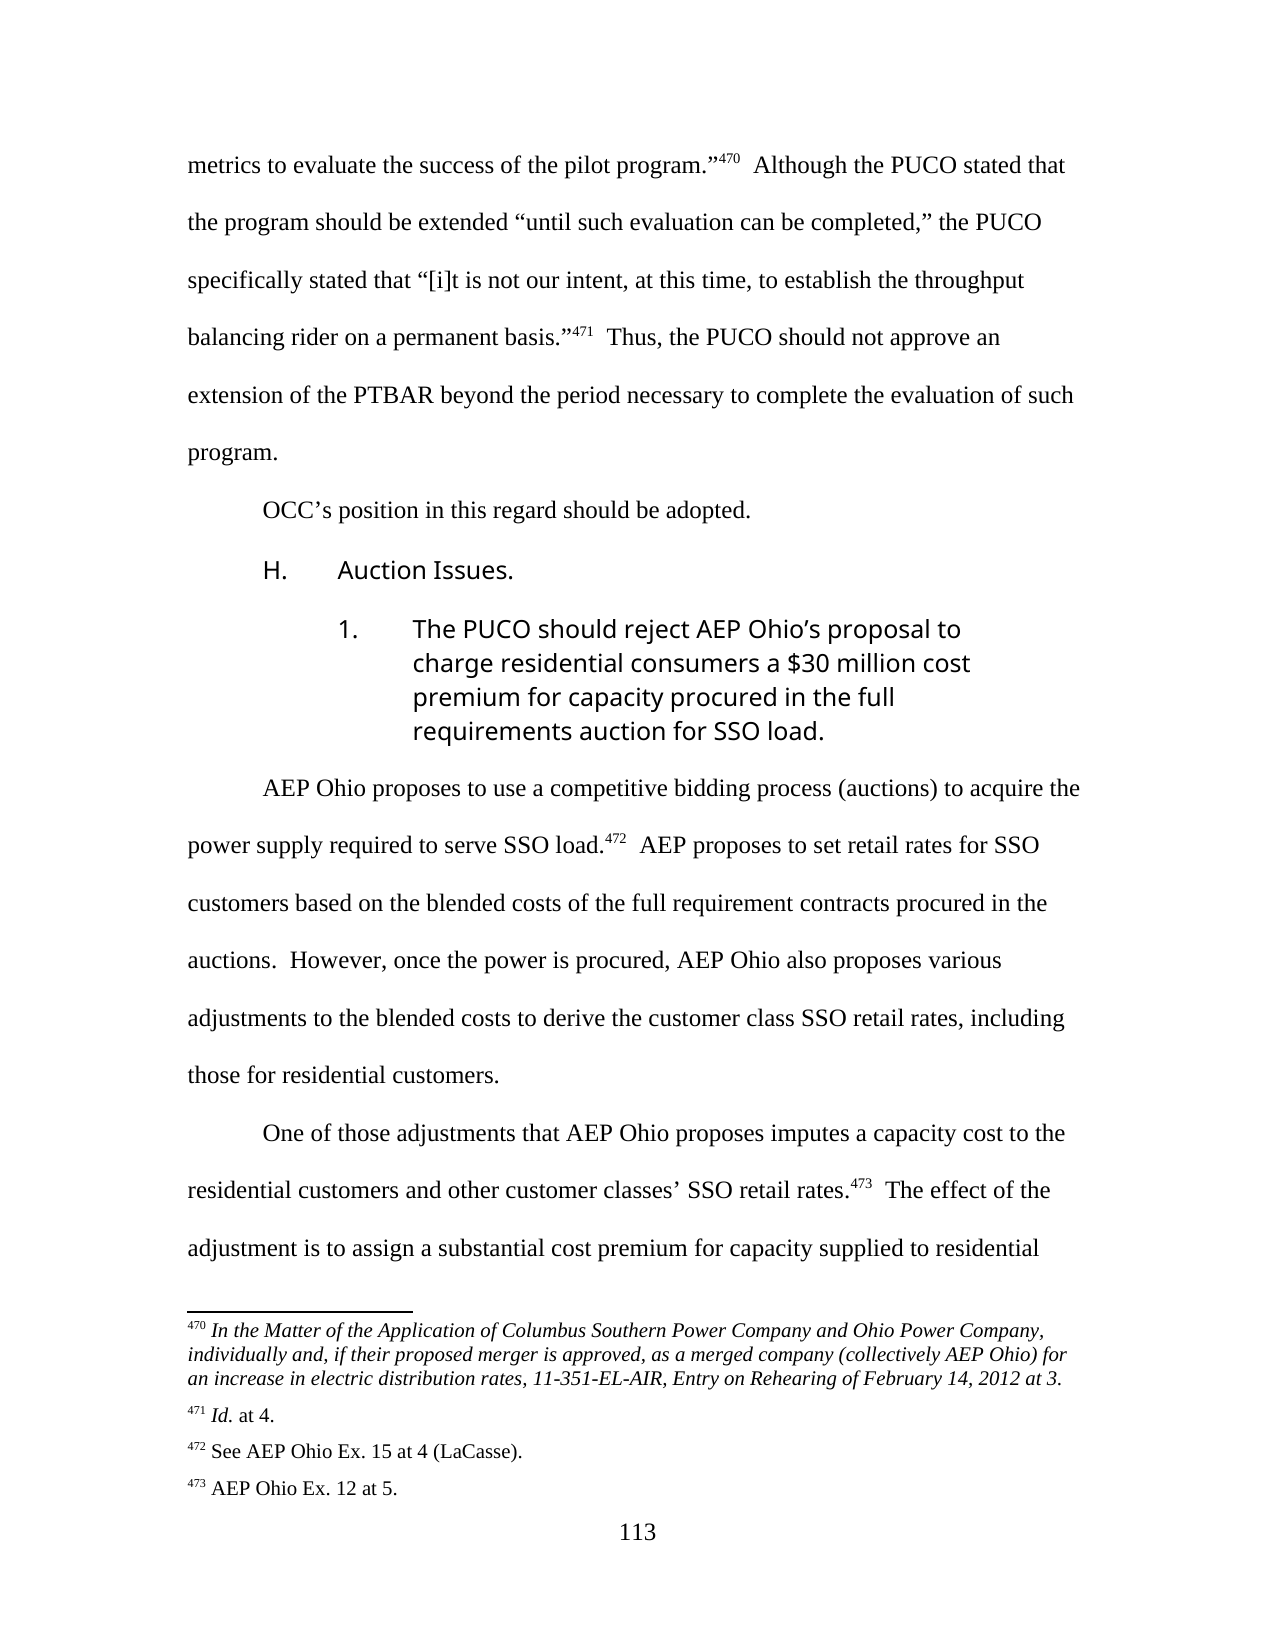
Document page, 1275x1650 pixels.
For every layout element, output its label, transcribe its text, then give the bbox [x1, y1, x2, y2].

subtitle 1. The PUCO should reject AEP Ohio’s proposal to charge residential consumers a $30 million cost premium for capacity procured in the full requirements auction for SSO load. [337, 612, 1012, 748]
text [187, 150, 1087, 466]
subtitle H. Auction Issues. [262, 552, 1012, 587]
text OCC’s position in this regard should be adopted. [187, 495, 1087, 524]
text AEP Ohio proposes to use a competitive bidding process (auctions) to acquire the power supply required to serve SSO load. AEP proposes to set retail rates for SSO customers based on the blended costs of the full requirement contracts procured in the auctions. However, once the power is procured, AEP Ohio also proposes various adjustments to the blended costs to derive the customer class SSO retail rates, including those for residential customers. [187, 773, 1087, 1089]
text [187, 1118, 1087, 1262]
